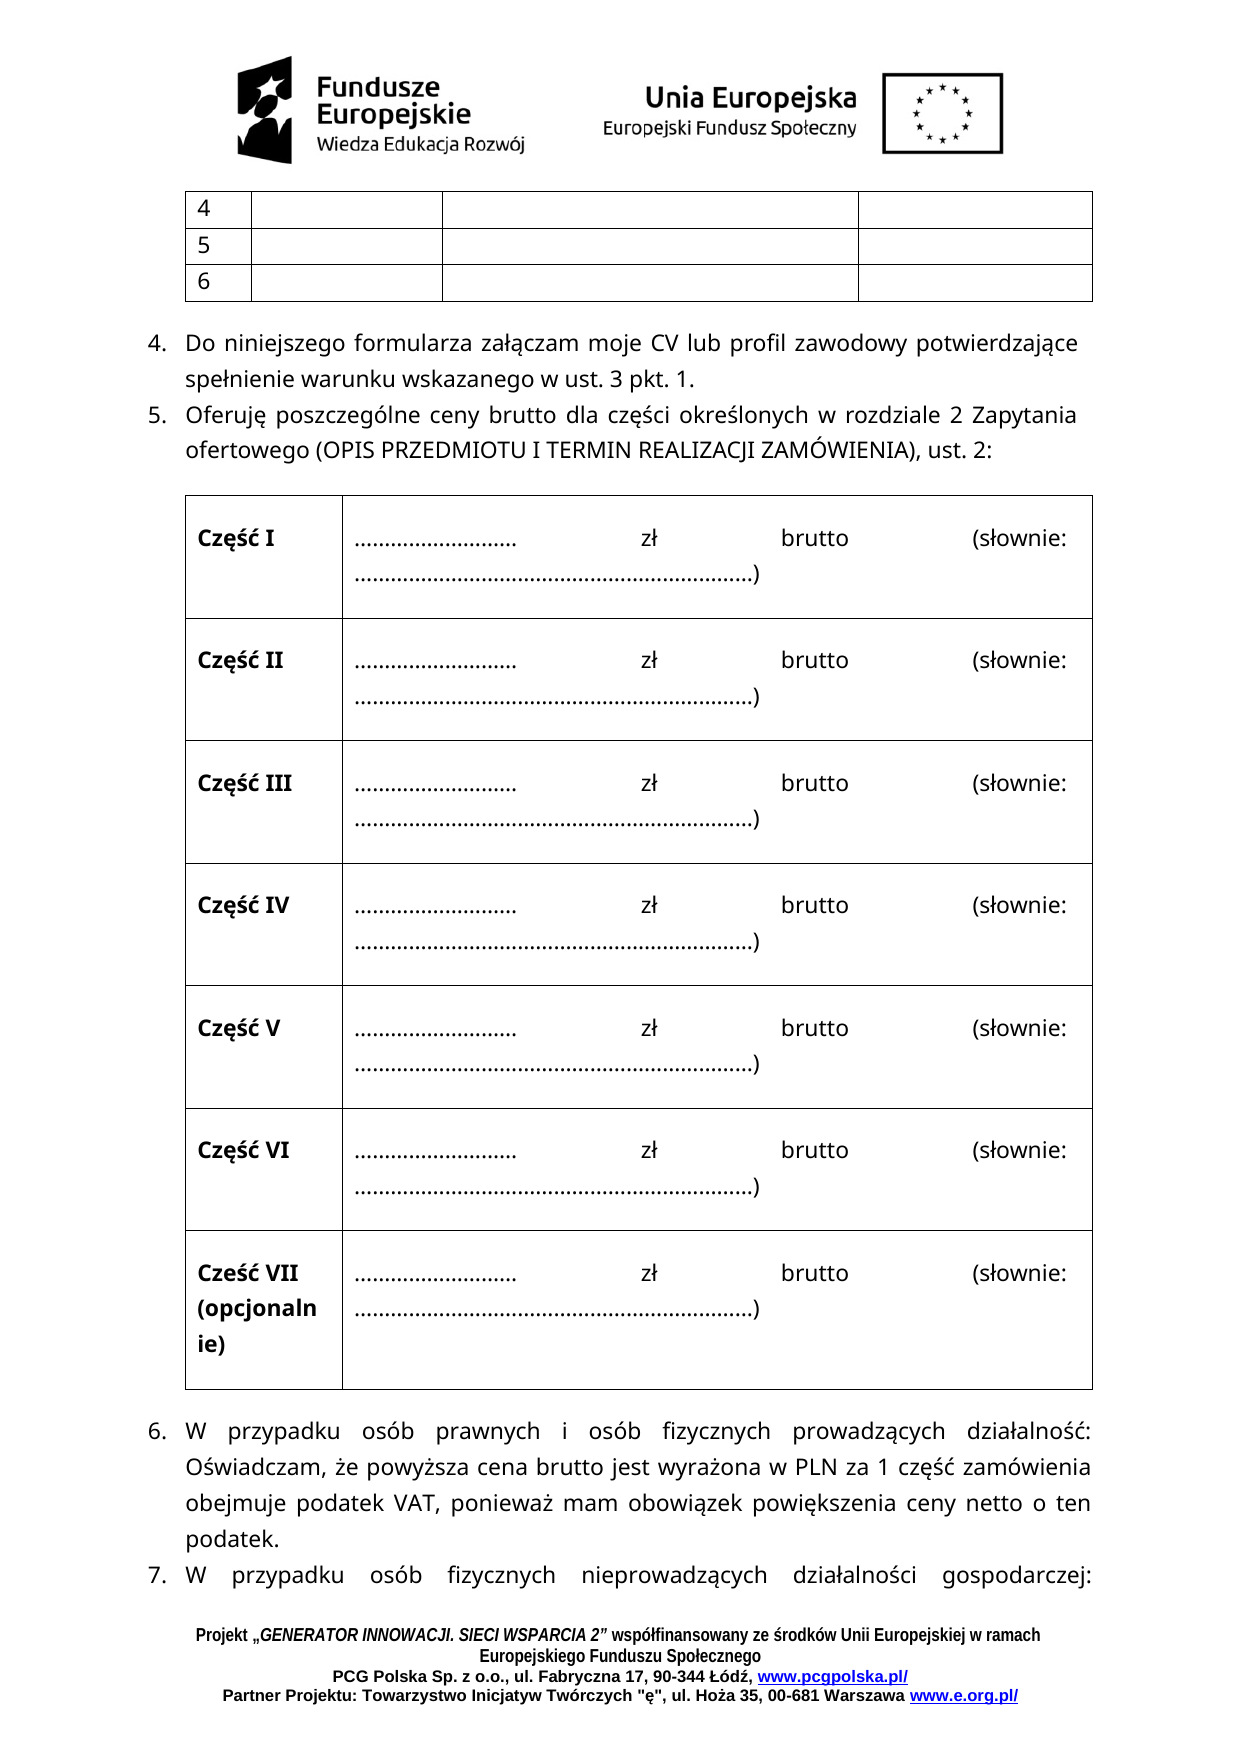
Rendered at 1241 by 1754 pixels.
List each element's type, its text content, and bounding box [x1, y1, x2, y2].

list W przypadku osób prawnych i osób fizycznych prowadzących działalność: Oświadczam, że powyższa cena brutto jest wyrażona w PLN za 1 część zamówienia obejmuje podatek VAT, ponieważ mam obowiązek powiększenia ceny netto o ten podatek. [148, 1415, 1092, 1554]
table_cell 5 [186, 229, 251, 264]
table_cell ……………………… zł brutto (słownie: …………………………………………………………) [343, 1109, 1092, 1230]
table_cell [859, 265, 1092, 301]
table_cell 4 [186, 192, 251, 227]
table_cell Część IV [186, 864, 342, 985]
table_cell ……………………… zł brutto (słownie: …………………………………………………………) [343, 864, 1092, 985]
table_header Część I [186, 496, 342, 618]
list Oferuję poszczególne ceny brutto dla części określonych w rozdziale 2 Zapytania ofertowego (OPIS PRZEDMIOTU I TERMIN REALIZACJI ZAMÓWIENIA), ust. 2: [148, 398, 1079, 466]
table_cell Cześć VII (opcjonalnie) [186, 1231, 342, 1389]
table_cell 6 [186, 265, 251, 301]
table_cell [252, 192, 442, 227]
table_cell [252, 265, 442, 301]
table_cell [859, 192, 1092, 227]
table_cell ……………………… zł brutto (słownie: …………………………………………………………) [343, 619, 1092, 740]
table_cell Część III [186, 741, 342, 863]
list Do niniejszego formularza załączam moje CV lub profil zawodowy potwierdzające spełnienie warunku wskazanego w ust. 3 pkt. 1. [148, 327, 1079, 394]
table_cell ……………………… zł brutto (słownie: …………………………………………………………) [343, 741, 1092, 863]
table_cell [859, 229, 1092, 264]
picture [211, 29, 1029, 191]
table_cell [443, 265, 858, 301]
table_cell Część II [186, 619, 342, 740]
table_cell [252, 229, 442, 264]
table_cell [443, 229, 858, 264]
table_cell Część V [186, 986, 342, 1108]
table_cell [443, 192, 858, 227]
table_header ……………………… zł brutto (słownie: …………………………………………………………) [343, 496, 1092, 618]
table_cell Część VI [186, 1109, 342, 1230]
table_cell ……………………… zł brutto (słownie: …………………………………………………………) [343, 986, 1092, 1108]
table_cell ……………………… zł brutto (słownie: …………………………………………………………) [343, 1231, 1092, 1389]
